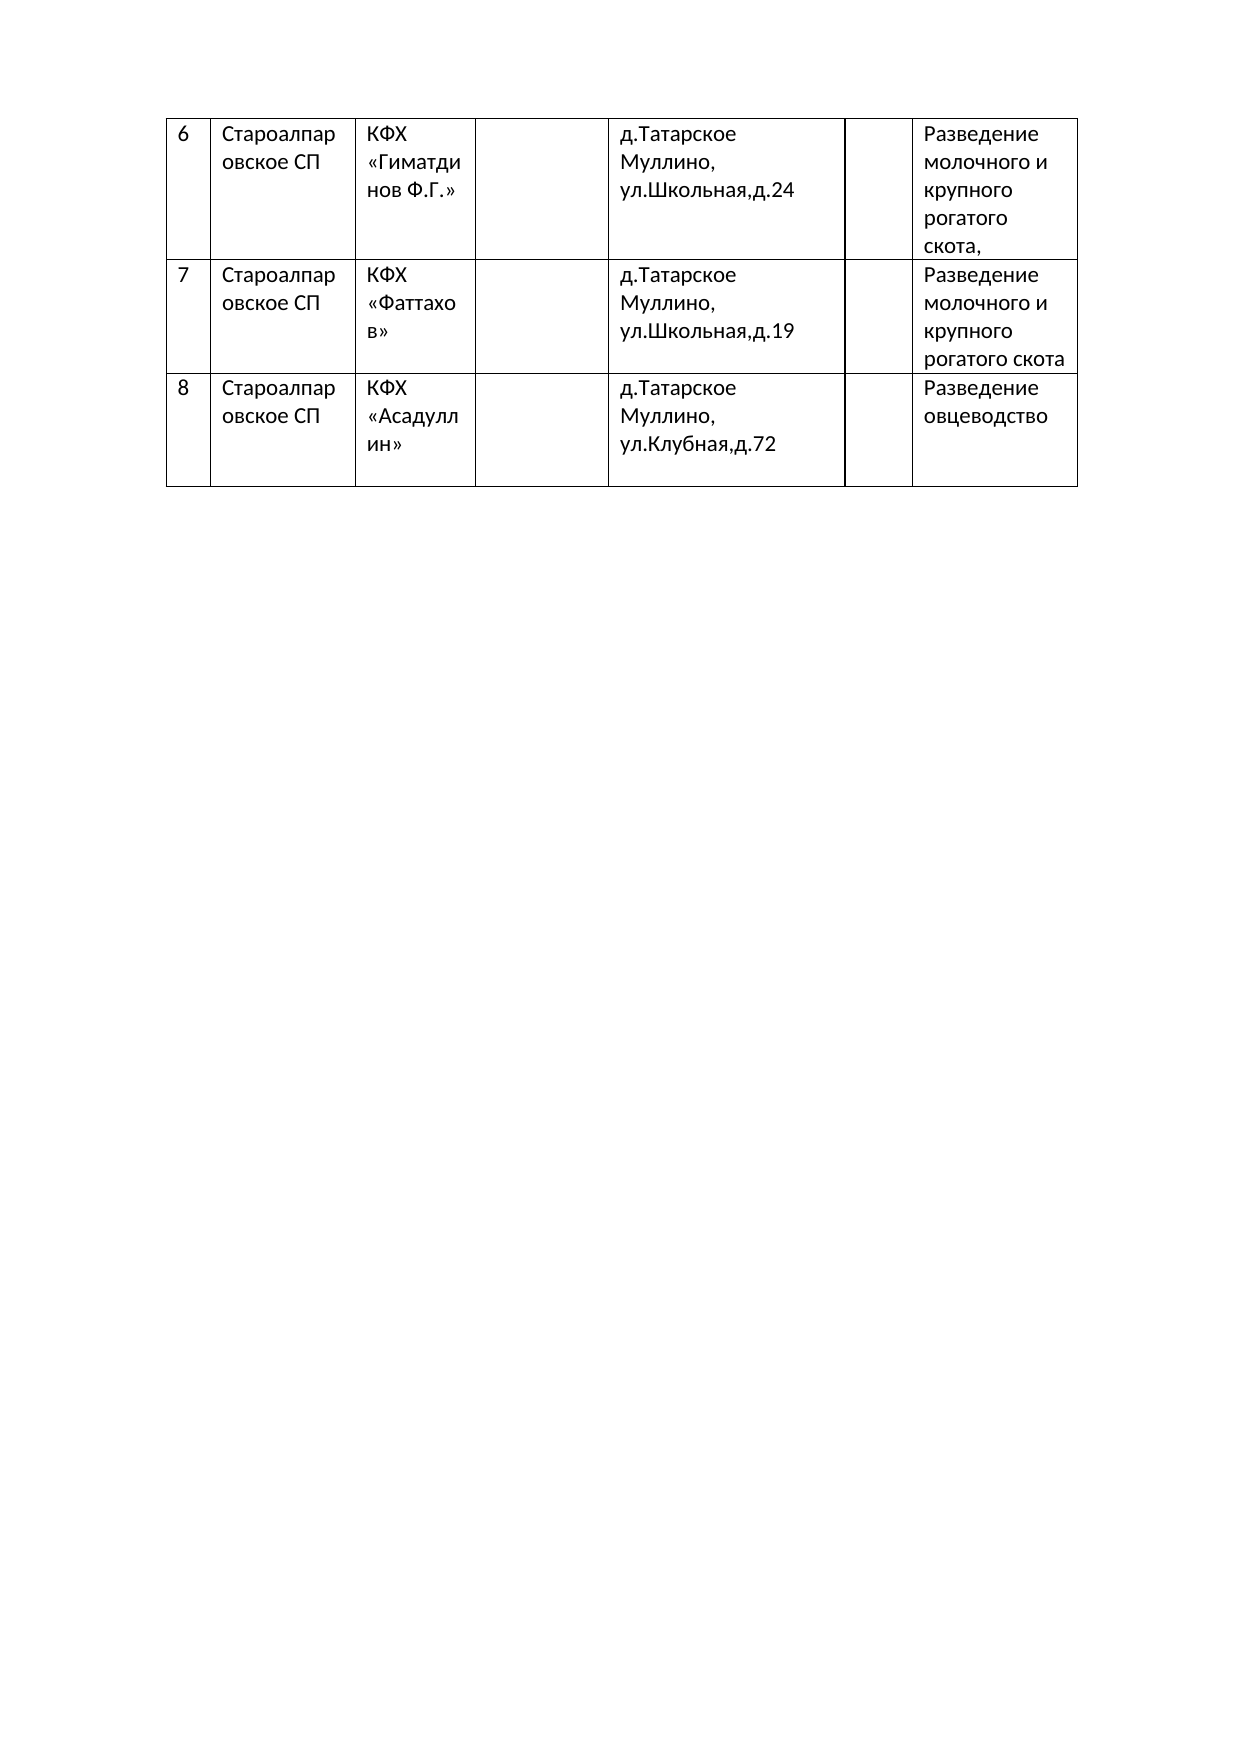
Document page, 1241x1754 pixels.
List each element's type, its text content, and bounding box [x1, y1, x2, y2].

table_cell [476, 374, 608, 486]
table_cell Староалпаровское СП [211, 119, 355, 259]
table_cell 8 [167, 374, 210, 486]
table_cell Староалпаровское СП [211, 260, 355, 372]
table_cell КФХ «Гиматдинов Ф.Г.» [356, 119, 475, 259]
table_cell [476, 260, 608, 372]
table_cell [846, 119, 912, 259]
table_cell [846, 260, 912, 372]
table_cell д.Татарское Муллино, ул.Клубная,д.72 [609, 374, 844, 486]
table_cell [846, 374, 912, 486]
table_cell 7 [167, 260, 210, 372]
table_cell КФХ «Асадуллин» [356, 374, 475, 486]
table_cell Разведение овцеводство [913, 374, 1077, 486]
table_cell д.Татарское Муллино, ул.Школьная,д.19 [609, 260, 844, 372]
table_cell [913, 119, 1077, 259]
table_cell КФХ «Фаттахов» [356, 260, 475, 372]
table_cell д.Татарское Муллино, ул.Школьная,д.24 [609, 119, 844, 259]
table_cell Разведение молочного и крупного рогатого скота [913, 260, 1077, 372]
table_cell 6 [167, 119, 210, 259]
table_cell Староалпаровское СП [211, 374, 355, 486]
table_cell [476, 119, 608, 259]
